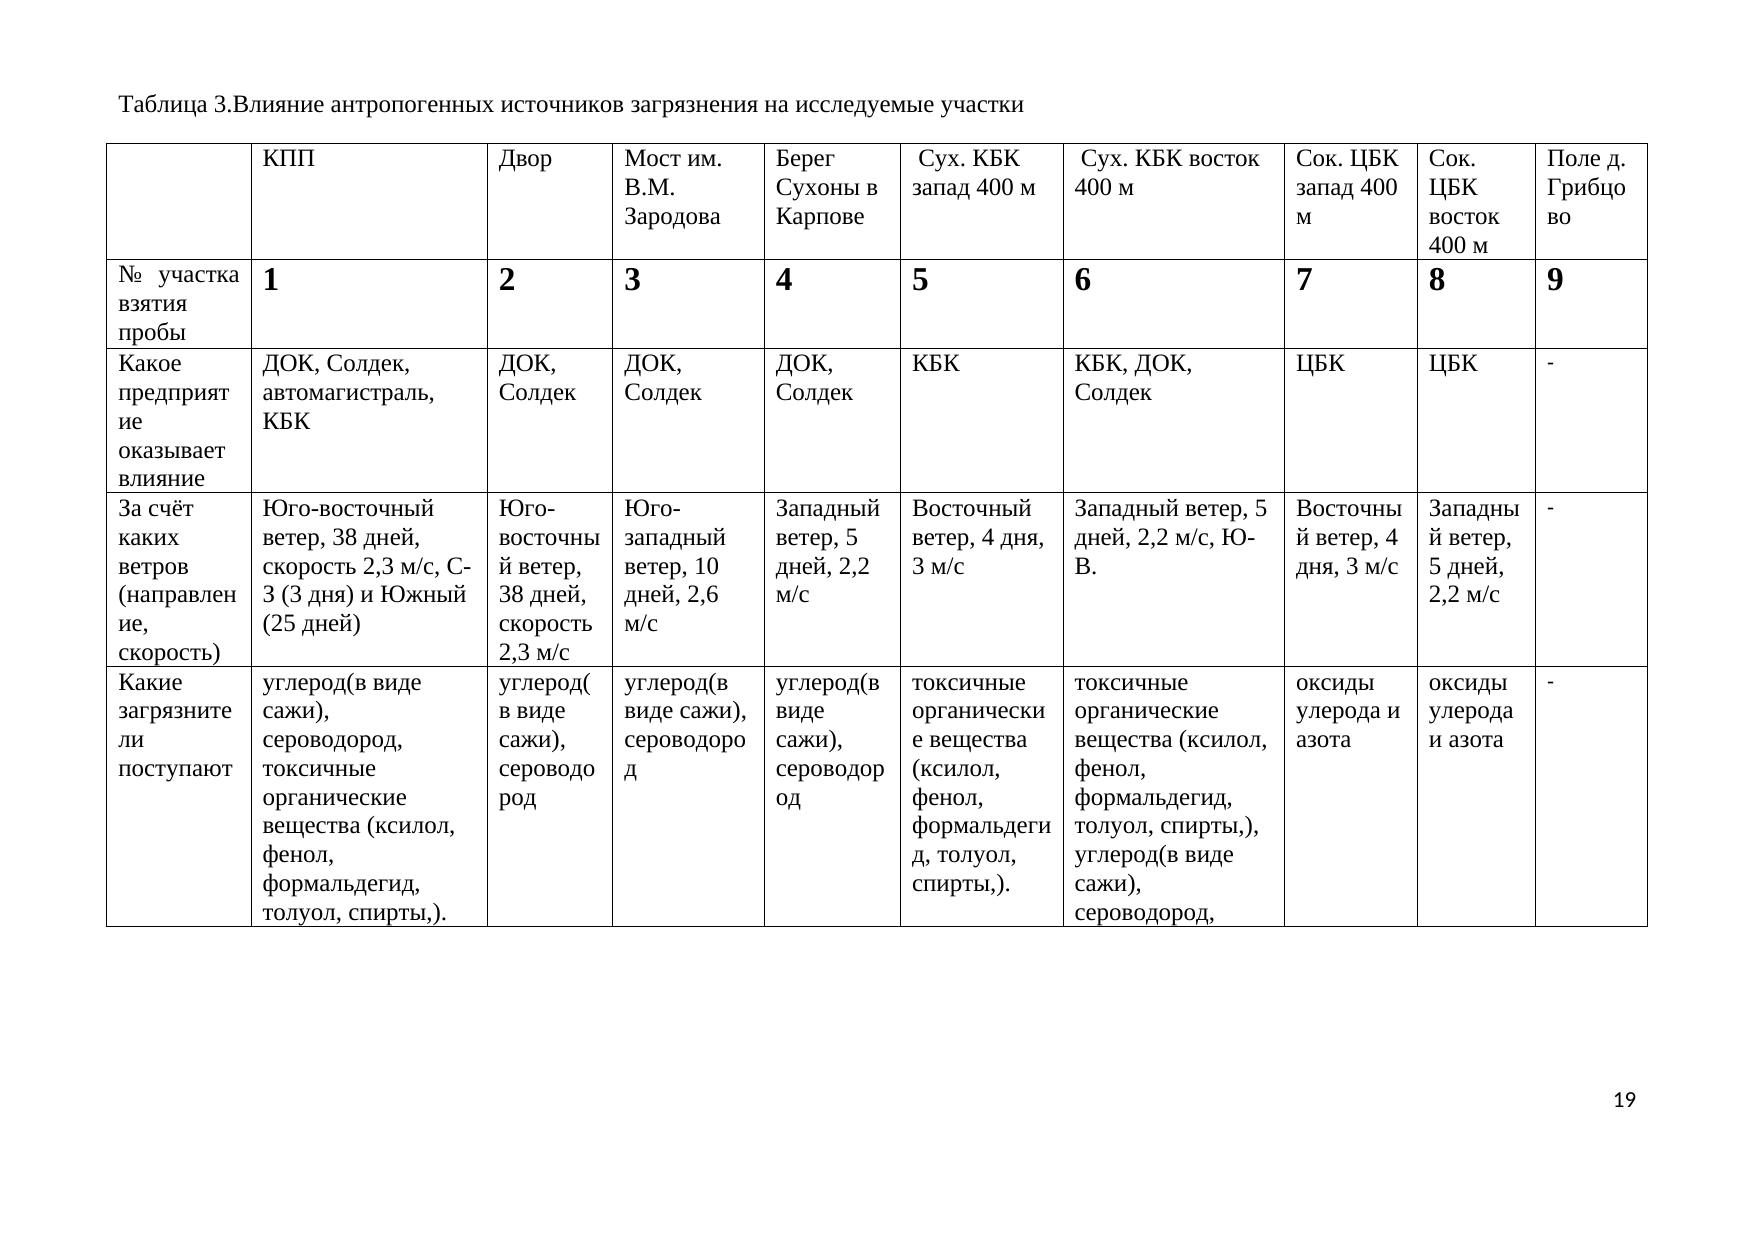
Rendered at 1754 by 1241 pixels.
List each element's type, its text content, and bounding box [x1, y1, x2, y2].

table_cell ДОК, Солдек [765, 349, 900, 492]
table_cell ДОК, Солдек [488, 349, 612, 492]
table_cell Западный ветер, 5 дней, 2,2 м/с [1418, 493, 1535, 666]
table_header Берег Сухоны в Карпове [765, 144, 900, 258]
table_cell углерод(в виде сажи), сероводород [765, 667, 900, 926]
table_cell Юго-восточный ветер, 38 дней, скорость 2,3 м/с [488, 493, 612, 666]
table_cell 9 [1536, 260, 1647, 347]
table_cell Восточный ветер, 4 дня, 3 м/с [901, 493, 1063, 666]
table_cell За счёт каких ветров (направление, скорость) [107, 493, 251, 666]
table_cell КБК, ДОК, Солдек [1064, 349, 1284, 492]
table_cell 1 [252, 260, 487, 347]
table_cell Юго-восточный ветер, 38 дней, скорость 2,3 м/с, С-З (3 дня) и Южный (25 дней) [252, 493, 487, 666]
table_cell ДОК, Солдек [613, 349, 764, 492]
table_cell - [1536, 349, 1647, 492]
table_cell углерод(в виде сажи), сероводород [613, 667, 764, 926]
table_header Сух. КБК восток 400 м [1064, 144, 1284, 258]
table_cell Какое предприятие оказывает влияние [107, 349, 251, 492]
table_cell ДОК, Солдек, автомагистраль, КБК [252, 349, 487, 492]
table_cell - [1536, 493, 1647, 666]
table_cell углерод(в виде сажи), сероводород, токсичные органические вещества (ксилол, фенол, формальдегид, толуол, спирты,). [252, 667, 487, 926]
table_cell 4 [765, 260, 900, 347]
table_cell Какие загрязнители поступают [107, 667, 251, 926]
table_cell токсичные органические вещества (ксилол, фенол, формальдегид, толуол, спирты,), углерод(в виде сажи), сероводород, [1064, 667, 1284, 926]
table_cell оксиды улерода и азота [1285, 667, 1417, 926]
table_cell КБК [901, 349, 1063, 492]
table_cell 6 [1064, 260, 1284, 347]
text Таблица 3.Влияние антропогенных источников загрязнения на исследуемые участки [118, 89, 1636, 117]
table_cell Западный ветер, 5 дней, 2,2 м/с [765, 493, 900, 666]
table_cell токсичные органические вещества (ксилол, фенол, формальдегид, толуол, спирты,). [901, 667, 1063, 926]
table_cell 3 [613, 260, 764, 347]
table_cell ЦБК [1418, 349, 1535, 492]
table_cell ЦБК [1285, 349, 1417, 492]
table_cell 8 [1418, 260, 1535, 347]
table_cell 5 [901, 260, 1063, 347]
table_header Сок. ЦБК запад 400 м [1285, 144, 1417, 258]
table_cell 2 [488, 260, 612, 347]
table_cell Восточный ветер, 4 дня, 3 м/с [1285, 493, 1417, 666]
table_cell оксиды улерода и азота [1418, 667, 1535, 926]
table_header Двор [488, 144, 612, 258]
table_cell № участка взятия пробы [107, 260, 251, 347]
table_header Мост им. В.М. Зародова [613, 144, 764, 258]
table_header КПП [252, 144, 487, 258]
table_header Поле д. Грибцово [1536, 144, 1647, 258]
table_cell углерод(в виде сажи), сероводород [488, 667, 612, 926]
table_header Сок. ЦБК восток 400 м [1418, 144, 1535, 258]
table_cell Юго-западный ветер, 10 дней, 2,6 м/с [613, 493, 764, 666]
table_cell Западный ветер, 5 дней, 2,2 м/с, Ю-В. [1064, 493, 1284, 666]
table_cell - [1536, 667, 1647, 926]
table_header [107, 144, 251, 258]
table_header Сух. КБК запад 400 м [901, 144, 1063, 258]
table_cell 7 [1285, 260, 1417, 347]
